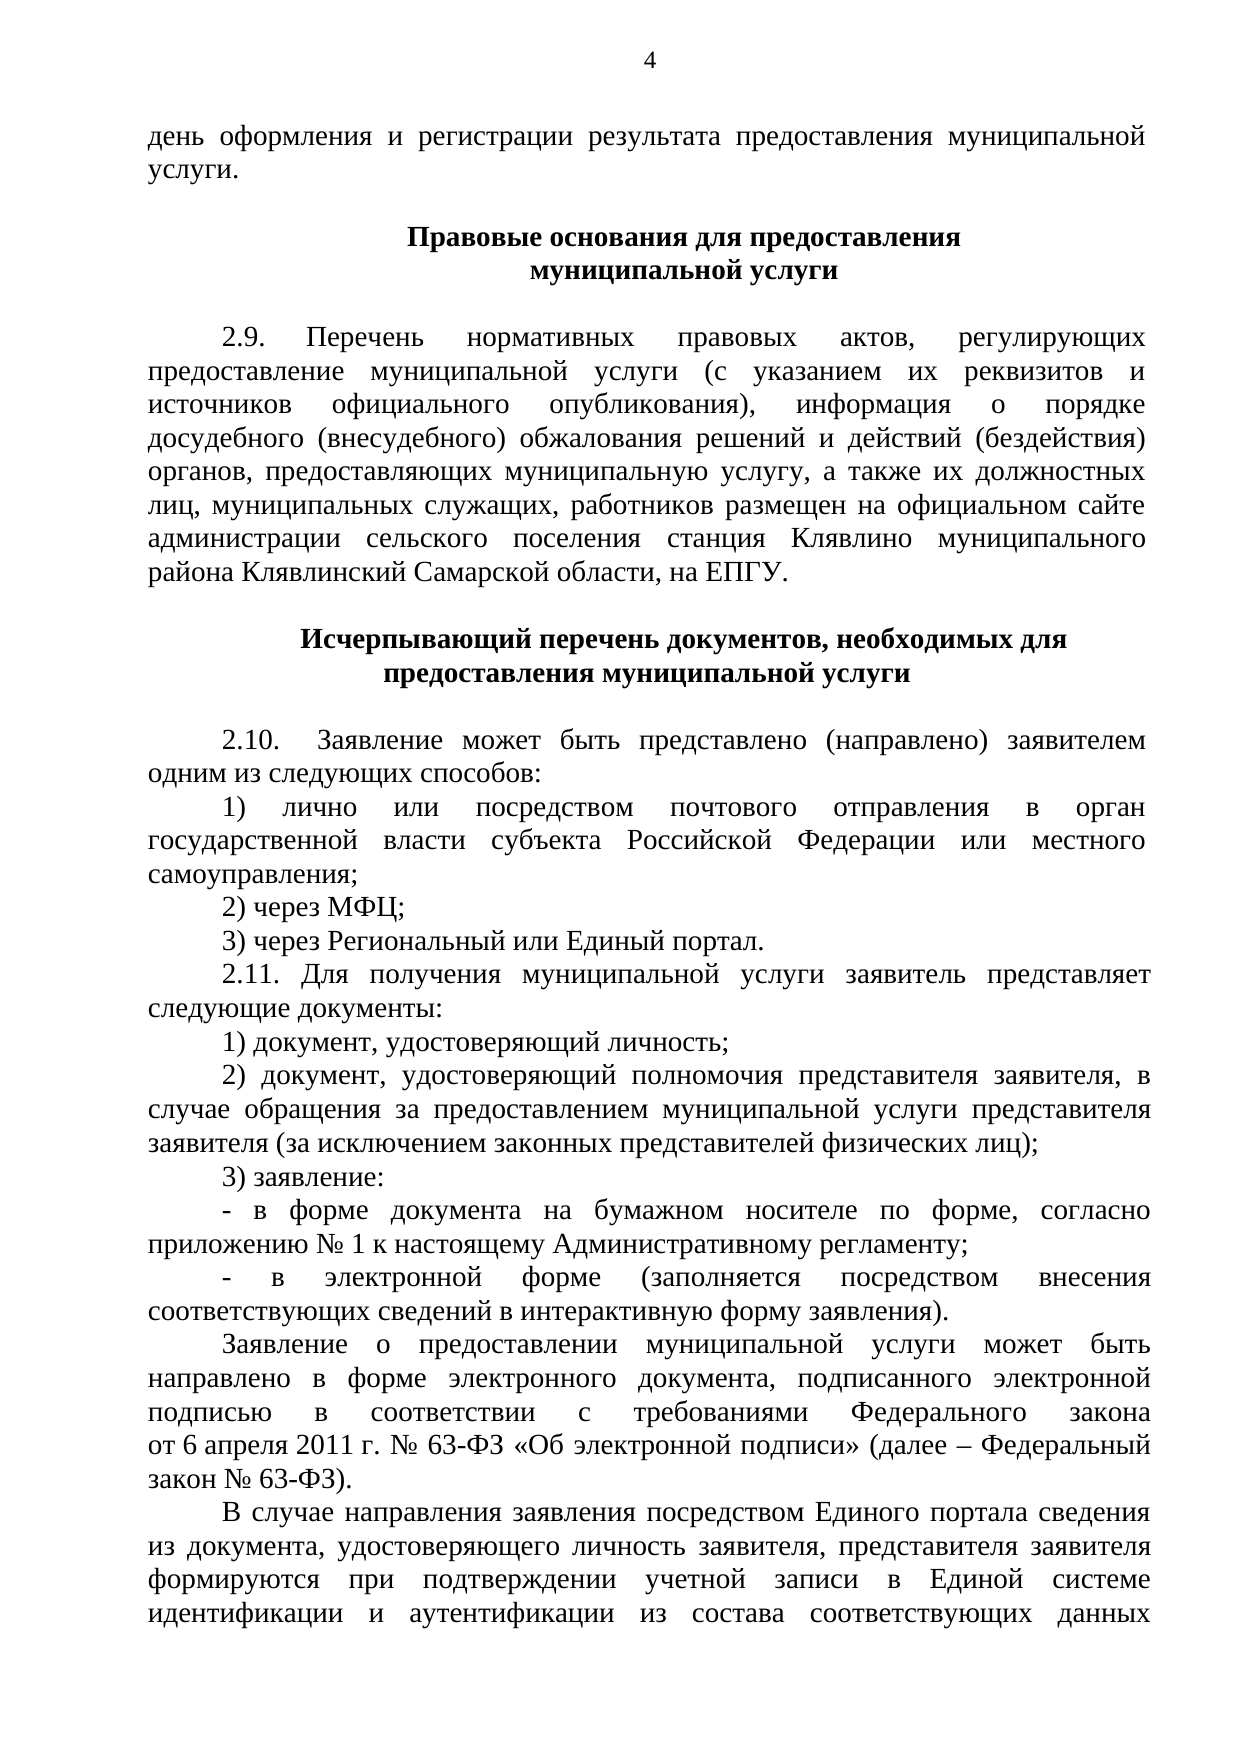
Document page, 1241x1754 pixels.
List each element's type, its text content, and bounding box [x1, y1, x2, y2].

text 2) через МФЦ; [148, 889, 1146, 923]
text 2) документ, удостоверяющий полномочия представителя заявителя, в случае обращения за предоставлением муниципальной услуги представителя заявителя (за исключением законных представителей физических лиц); [148, 1057, 1152, 1159]
text муниципальной услуги [148, 252, 1146, 286]
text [148, 1494, 1152, 1628]
text 2.9. Перечень нормативных правовых актов, регулирующих предоставление муниципальной услуги (с указанием их реквизитов и источников официального опубликования), информация о порядке досудебного (внесудебного) обжалования решений и действий (бездействия) органов, предоставляющих муниципальную услугу, а также их должностных лиц, муниципальных служащих, работников размещен на официальном сайте администрации сельского поселения станция Клявлино муниципального района Клявлинский Самарской области, на ЕПГУ. [148, 319, 1146, 588]
text 3) заявление: [148, 1159, 1152, 1192]
text 3) через Региональный или Единый портал. [148, 923, 1146, 957]
text Заявление о предоставлении муниципальной услуги может быть направлено в форме электронного документа, подписанного электронной подписью в соответствии с требованиями Федерального закона от 6 апреля 2011 г. № 63-ФЗ «Об электронной подписи» (далее – Федеральный закон № 63-ФЗ). [148, 1327, 1152, 1494]
text - в электронной форме (заполняется посредством внесения соответствующих сведений в интерактивную форму заявления). [148, 1259, 1152, 1327]
text Исчерпывающий перечень документов, необходимых для предоставления муниципальной услуги [148, 621, 1146, 688]
text 1) документ, удостоверяющий личность; [148, 1024, 1152, 1057]
text 2.10. Заявление может быть представлено (направлено) заявителем одним из следующих способов: [148, 722, 1146, 789]
text 2.11. Для получения муниципальной услуги заявитель представляет следующие документы: [148, 957, 1152, 1024]
text - в форме документа на бумажном носителе по форме, согласно приложению № 1 к настоящему Административному регламенту; [148, 1192, 1152, 1259]
text 1) лично или посредством почтового отправления в орган государственной власти субъекта Российской Федерации или местного самоуправления; [148, 789, 1146, 889]
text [148, 118, 1146, 185]
text Правовые основания для предоставления [148, 219, 1146, 252]
